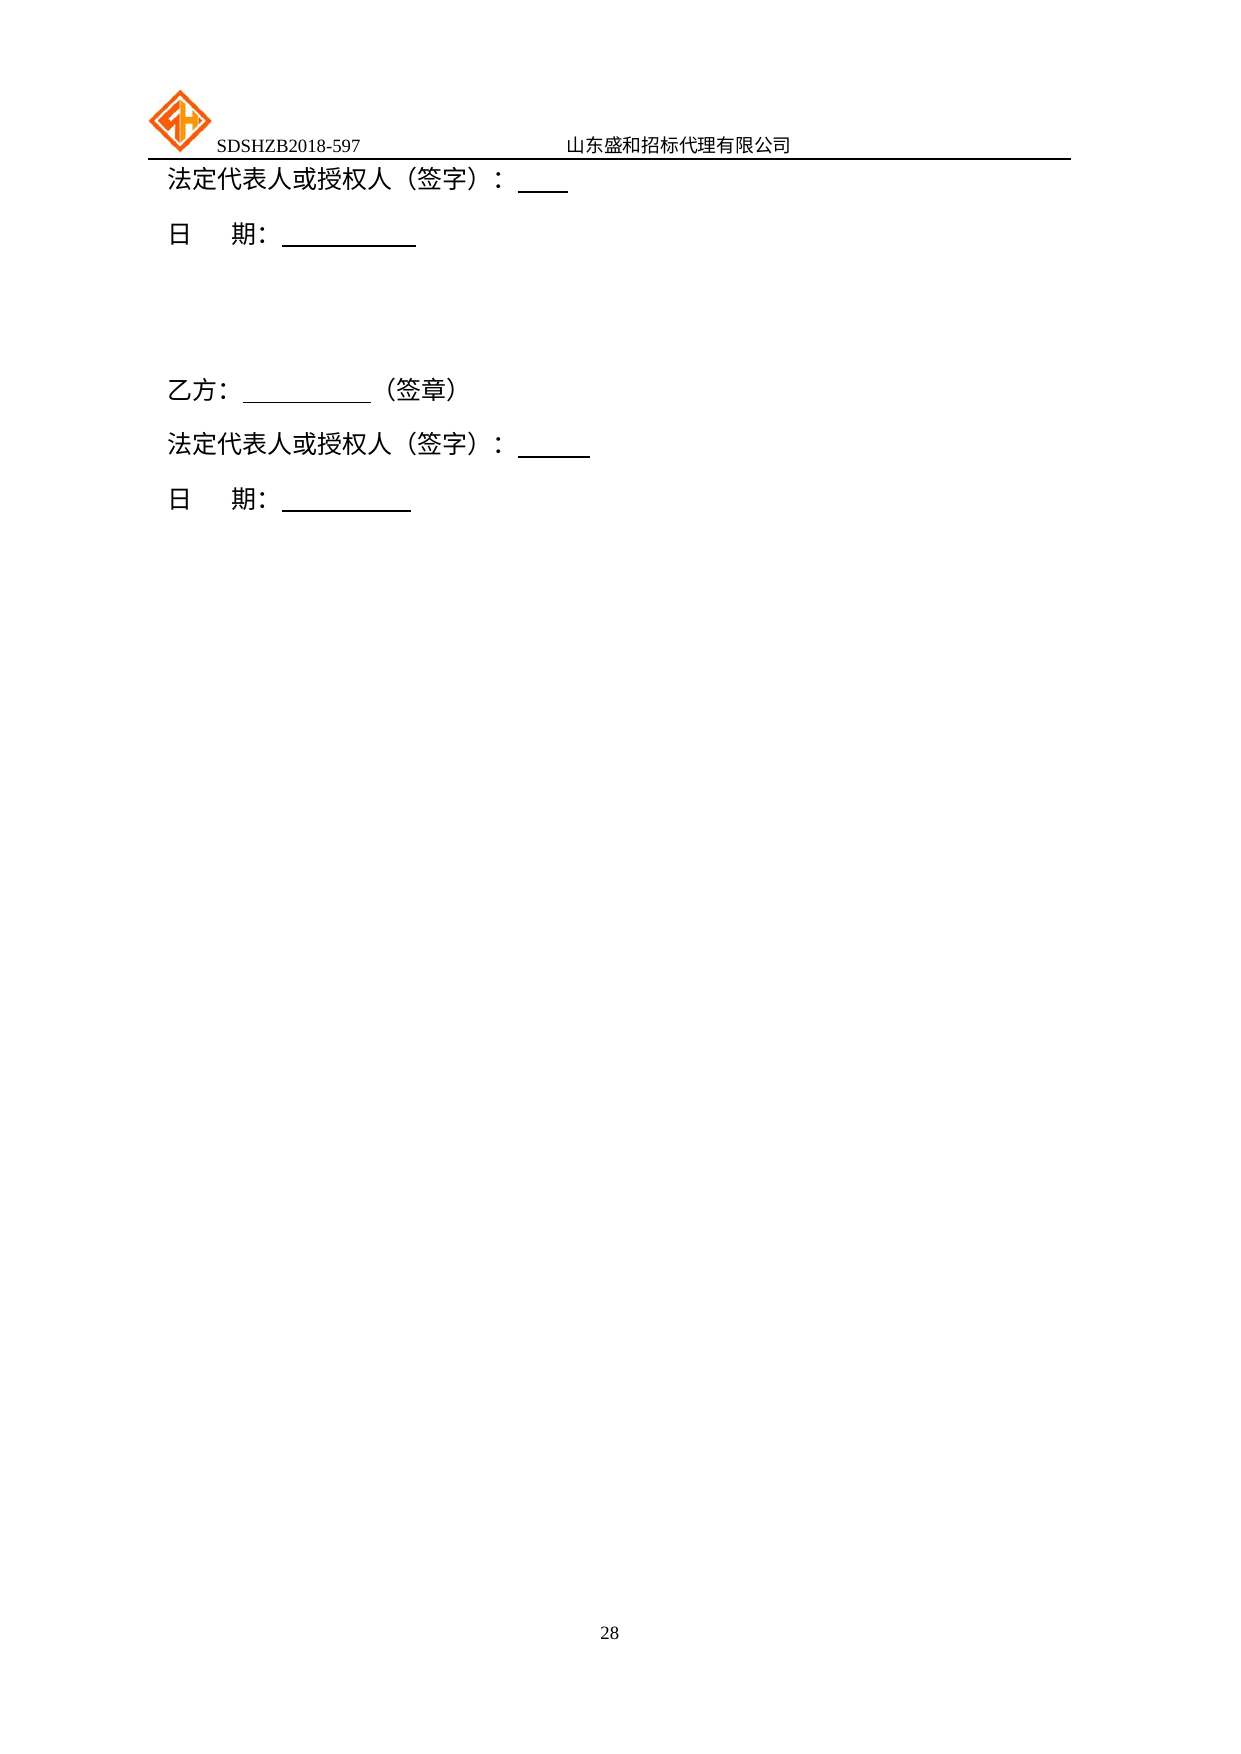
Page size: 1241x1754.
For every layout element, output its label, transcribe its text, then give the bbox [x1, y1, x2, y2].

text 法定代表人或授权人（签字）： [148, 160, 1071, 196]
text 法定代表人或授权人（签字）： [148, 425, 1071, 461]
text 日 期： [148, 479, 1071, 516]
picture [147, 88, 212, 153]
text 乙方： （签章） [148, 371, 1071, 407]
text 日 期： [148, 214, 1071, 250]
